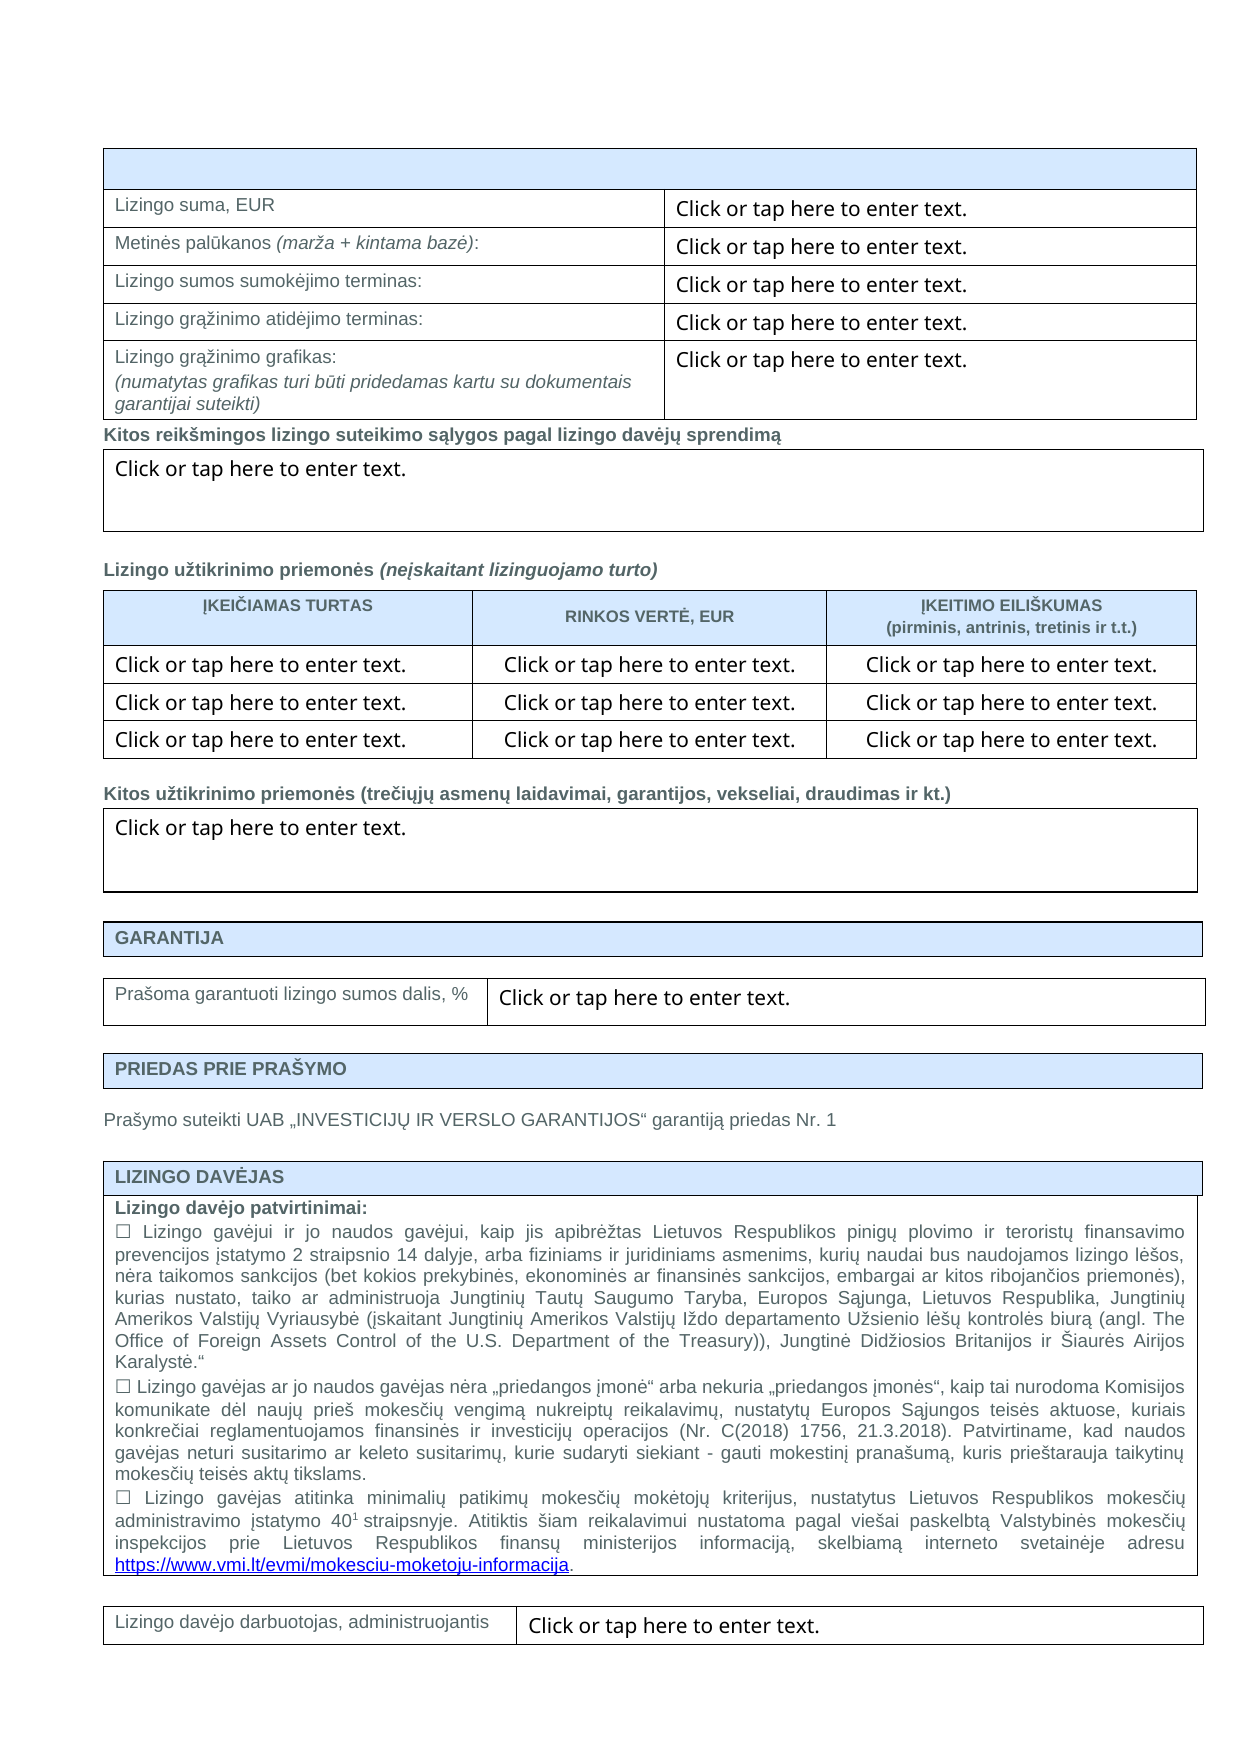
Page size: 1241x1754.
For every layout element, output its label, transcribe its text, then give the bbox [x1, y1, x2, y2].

table_header Lizingo Davėjas [104, 1162, 1202, 1195]
table_header Prašoma garantuoti lizingo sumos dalis, % [104, 979, 487, 1024]
table_cell Metinės palūkanos (marža + kintama bazė): [104, 228, 664, 264]
table_cell Lizingo grąžinimo grafikas: (numatytas grafikas turi būti pridedamas kartu su dokumentais garantijai suteikti) [104, 341, 664, 418]
table_header Įkeičiamas turtas [104, 591, 472, 645]
text Lizingo užtikrinimo priemonės (neįskaitant lizinguojamo turto) [103, 559, 1240, 581]
table_cell Lizingo sumos sumokėjimo terminas: [104, 266, 664, 302]
text Prašymo suteikti UAB „INVESTICIJŲ IR VERSLO GARANTIJOS“ garantiją priedas Nr. 1 [103, 1109, 1240, 1131]
table_header Lizingas [104, 149, 1196, 189]
table_cell Lizingo grąžinimo atidėjimo terminas: [104, 304, 664, 340]
table_header Rinkos vertė, Eur [473, 591, 826, 645]
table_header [104, 1607, 516, 1644]
table_header PRIEDAS prie prašymo [104, 1054, 1202, 1088]
table_header Garantija [104, 923, 1202, 956]
text Kitos užtikrinimo priemonės (trečiųjų asmenų laidavimai, garantijos, vekseliai, draudimas ir kt.) [103, 782, 1240, 804]
table_cell Lizingo davėjo patvirtinimai: Lizingo gavėjui ir jo naudos gavėjui, kaip jis apibrėžtas Lietuvos Respublikos pinigų plovimo ir teroristų finansavimo prevencijos įstatymo 2 straipsnio 14 dalyje, arba fiziniams ir juridiniams asmenims, kurių naudai bus naudojamos lizingo lėšos, nėra taikomos sankcijos (bet kokios prekybinės, ekonominės ar finansinės sankcijos, embargai ar kitos ribojančios priemonės), kurias nustato, taiko ar administruoja Jungtinių Tautų Saugumo Taryba, Europos Sąjunga, Lietuvos Respublika, Jungtinių Amerikos Valstijų Vyriausybė (įskaitant Jungtinių Amerikos Valstijų Iždo departamento Užsienio lėšų kontrolės biurą (angl. The Office of Foreign Assets Control of the U.S. Department of the Treasury)), Jungtinė Didžiosios Britanijos ir Šiaurės Airijos Karalystė.“ Lizingo gavėjas ar jo naudos gavėjas nėra „priedangos įmonė“ arba nekuria „priedangos įmonės“, kaip tai nurodoma Komisijos komunikate dėl naujų prieš mokesčių vengimą nukreiptų reikalavimų, nustatytų Europos Sąjungos teisės aktuose, kuriais konkrečiai reglamentuojamos finansinės ir investicijų operacijos (Nr. C(2018) 1756, 21.3.2018). Patvirtiname, kad naudos gavėjas neturi susitarimo ar keleto susitarimų, kurie sudaryti siekiant - gauti mokestinį pranašumą, kuris prieštarauja taikytinų mokesčių teisės aktų tikslams. Lizingo gavėjas atitinka minimalių patikimų mokesčių mokėtojų kriterijus, nustatytus Lietuvos Respublikos mokesčių administravimo įstatymo 401 straipsnyje. Atitiktis šiam reikalavimui nustatoma pagal viešai paskelbtą Valstybinės mokesčių inspekcijos prie Lietuvos Respublikos finansų ministerijos informaciją, skelbiamą interneto svetainėje adresu https://www.vmi.lt/evmi/mokesciu-moketoju-informacija. [104, 1196, 1197, 1575]
table_cell Lizingo suma, EUR [104, 190, 664, 227]
text Kitos reikšmingos lizingo suteikimo sąlygos pagal lizingo davėjų sprendimą [103, 424, 1240, 445]
table_header ĮKEITIMO EILIŠKUMAS (pirminis, antrinis, tretinis ir t.t.) [827, 591, 1196, 645]
